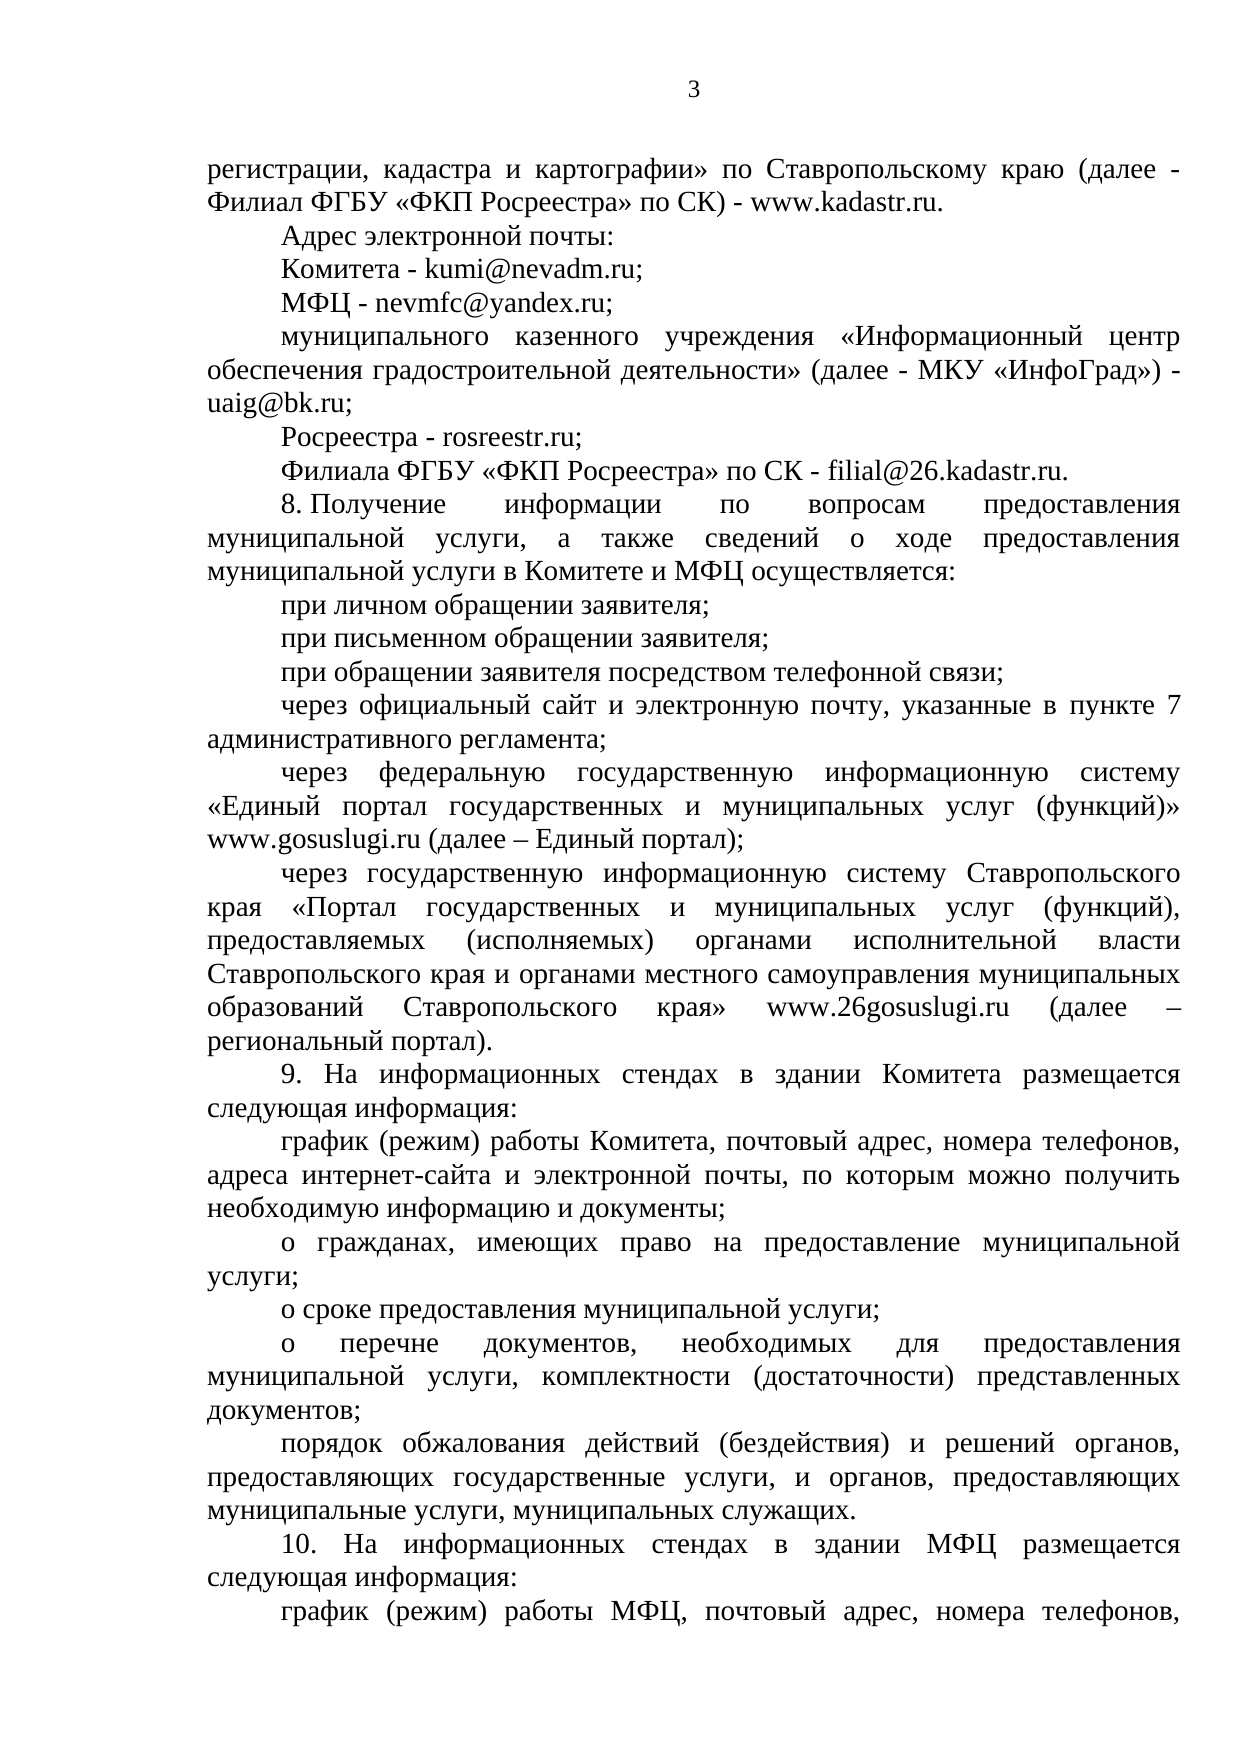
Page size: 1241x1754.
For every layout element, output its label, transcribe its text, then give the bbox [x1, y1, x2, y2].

text через федеральную государственную информационную систему «Единый портал государственных и муниципальных услуг (функций)» www.gosuslugi.ru (далее – Единый портал); [207, 754, 1181, 855]
text о перечне документов, необходимых для предоставления муниципальной услуги, комплектности (достаточности) представленных документов; [207, 1325, 1181, 1425]
text при письменном обращении заявителя; [207, 620, 1181, 654]
text Комитета - kumi@nevadm.ru; [207, 251, 1181, 285]
text 10. На информационных стендах в здании МФЦ размещается следующая информация: [207, 1526, 1181, 1593]
text порядок обжалования действий (бездействия) и решений органов, предоставляющих государственные услуги, и органов, предоставляющих муниципальные услуги, муниципальных служащих. [207, 1425, 1181, 1526]
text 9. На информационных стендах в здании Комитета размещается следующая информация: [207, 1056, 1181, 1123]
text через государственную информационную систему Ставропольского края «Портал государственных и муниципальных услуг (функций), предоставляемых (исполняемых) органами исполнительной власти Ставропольского края и органами местного самоуправления муниципальных образований Ставропольского края» www.26gosuslugi.ru (далее – региональный портал). [207, 855, 1181, 1056]
text 8. Получение информации по вопросам предоставления муниципальной услуги, а также сведений о ходе предоставления муниципальной услуги в Комитете и МФЦ осуществляется: [207, 486, 1181, 587]
text график (режим) работы Комитета, почтовый адрес, номера телефонов, адреса интернет-сайта и электронной почты, по которым можно получить необходимую информацию и документы; [207, 1123, 1181, 1224]
text МФЦ - nevmfc@yandex.ru; [207, 285, 1181, 318]
text Филиала ФГБУ «ФКП Росреестра» по СК - filial@26.kadastr.ru. [207, 453, 1181, 486]
text Адрес электронной почты: [207, 218, 1181, 251]
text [207, 151, 1181, 218]
text через официальный сайт и электронную почту, указанные в пункте 7 административного регламента; [207, 687, 1181, 754]
text муниципального казенного учреждения «Информационный центр обеспечения градостроительной деятельности» (далее - МКУ «ИнфоГрад») - uaig@bk.ru; [207, 318, 1181, 419]
text о гражданах, имеющих право на предоставление муниципальной услуги; [207, 1224, 1181, 1291]
text при личном обращении заявителя; [207, 587, 1181, 620]
text о сроке предоставления муниципальной услуги; [207, 1291, 1181, 1325]
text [207, 1593, 1181, 1627]
text Росреестра - rosreestr.ru; [207, 419, 1181, 453]
text при обращении заявителя посредством телефонной связи; [207, 654, 1181, 687]
